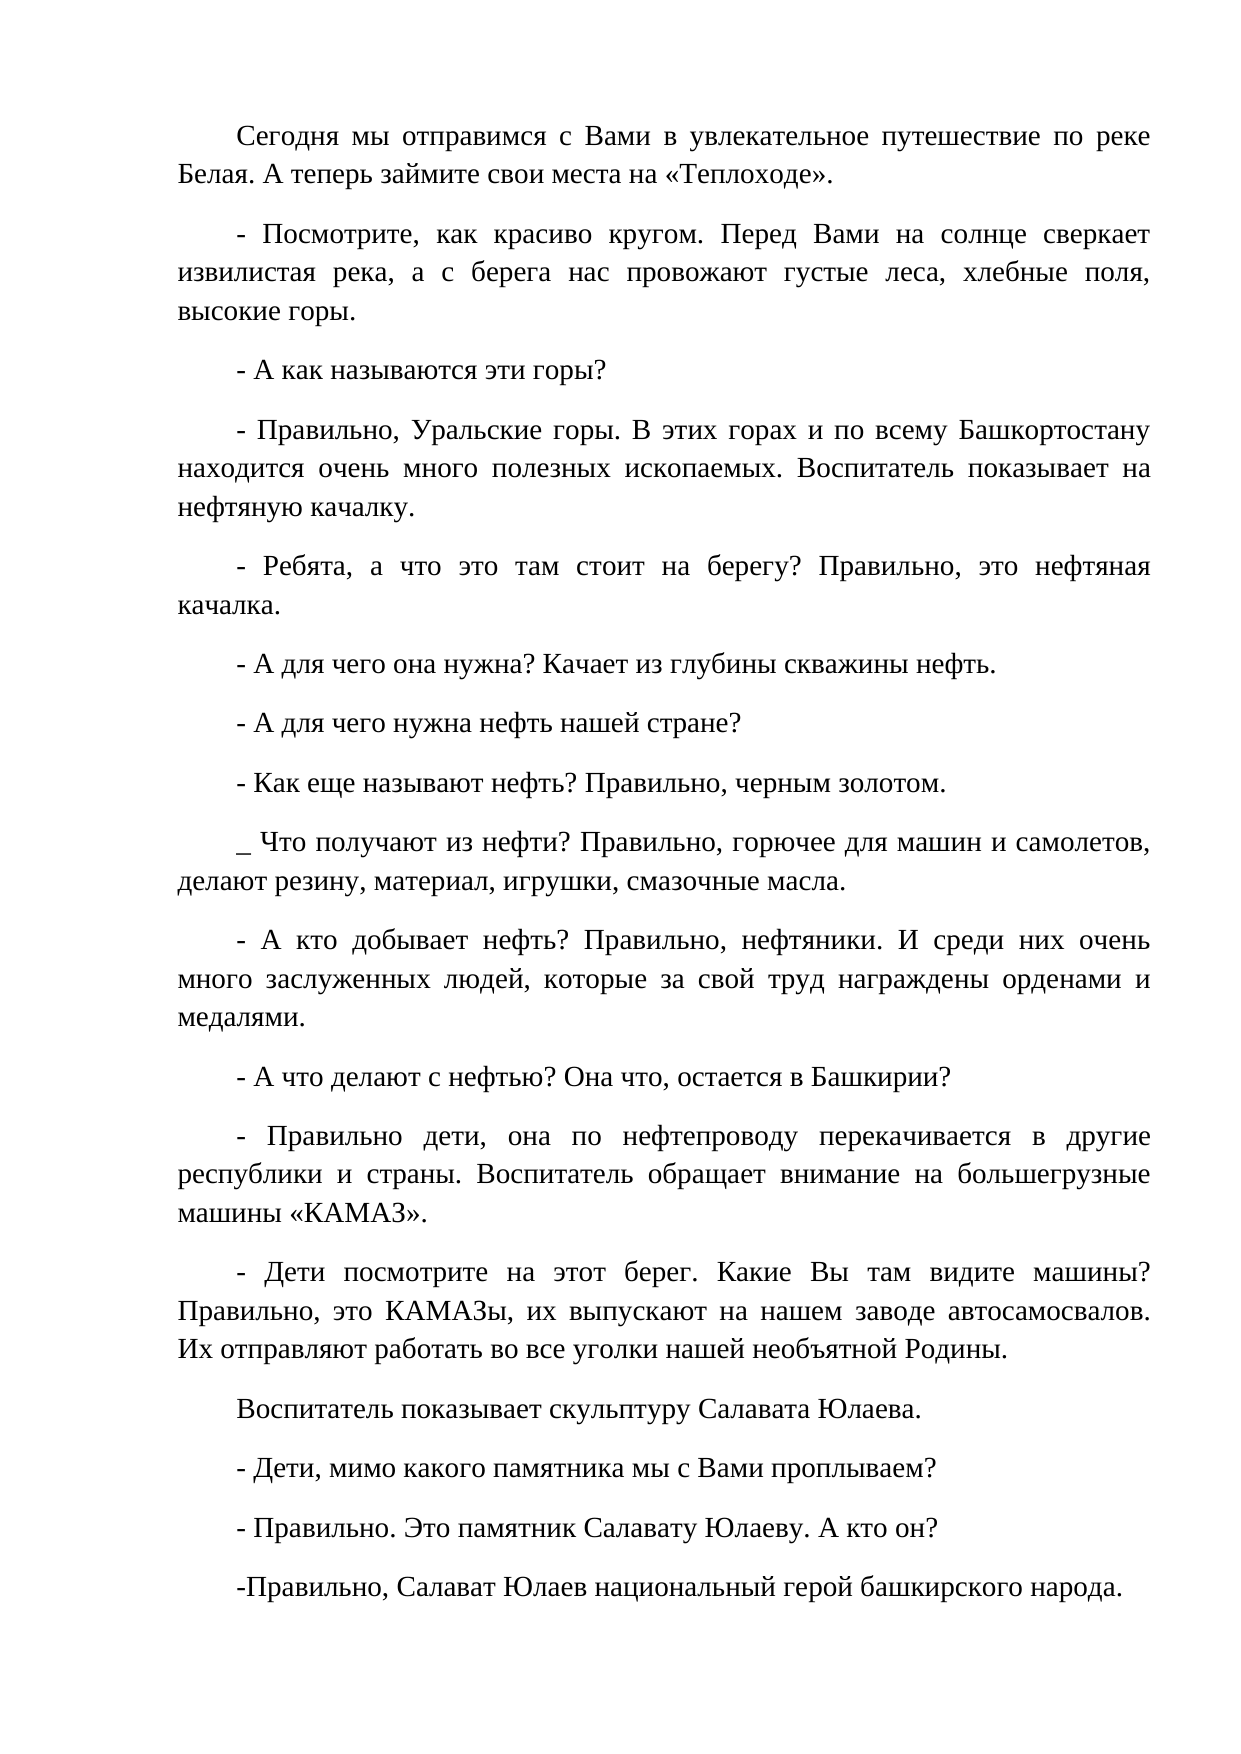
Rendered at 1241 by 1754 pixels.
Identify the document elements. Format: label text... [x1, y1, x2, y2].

text - А для чего нужна нефть нашей стране? [177, 706, 1152, 739]
text - А для чего она нужна? Качает из глубины скважины нефть. [177, 646, 1152, 680]
text -Правильно, Салават Юлаев национальный герой башкирского народа. [177, 1569, 1152, 1603]
text - Как еще называют нефть? Правильно, черным золотом. [177, 765, 1152, 798]
text - Дети посмотрите на этот берег. Какие Вы там видите машины? Правильно, это КАМАЗы, их выпускают на нашем заводе автосамосвалов. Их отправляют работать во все уголки нашей необъятной Родины. [177, 1254, 1152, 1365]
text - Ребята, а что это там стоит на берегу? Правильно, это нефтяная качалка. [177, 548, 1152, 620]
text Сегодня мы отправимся с Вами в увлекательное путешествие по реке Белая. А теперь займите свои места на «Теплоходе». [177, 118, 1152, 190]
text _ Что получают из нефти? Правильно, горючее для машин и самолетов, делают резину, материал, игрушки, смазочные масла. [177, 824, 1152, 896]
text - Правильно дети, она по нефтепроводу перекачивается в другие республики и страны. Воспитатель обращает внимание на большегрузные машины «КАМАЗ». [177, 1118, 1152, 1229]
text - Правильно, Уральские горы. В этих горах и по всему Башкортостану находится очень много полезных ископаемых. Воспитатель показывает на нефтяную качалку. [177, 412, 1152, 522]
text - Правильно. Это памятник Салавату Юлаеву. А кто он? [177, 1510, 1152, 1543]
text - Дети, мимо какого памятника мы с Вами проплываем? [177, 1450, 1152, 1484]
text Воспитатель показывает скульптуру Салавата Юлаева. [177, 1391, 1152, 1424]
text - А как называются эти горы? [177, 352, 1152, 386]
text - А что делают с нефтью? Она что, остается в Башкирии? [177, 1059, 1152, 1092]
text - А кто добывает нефть? Правильно, нефтяники. И среди них очень много заслуженных людей, которые за свой труд награждены орденами и медалями. [177, 922, 1152, 1033]
text - Посмотрите, как красиво кругом. Перед Вами на солнце сверкает извилистая река, а с берега нас провожают густые леса, хлебные поля, высокие горы. [177, 216, 1152, 327]
